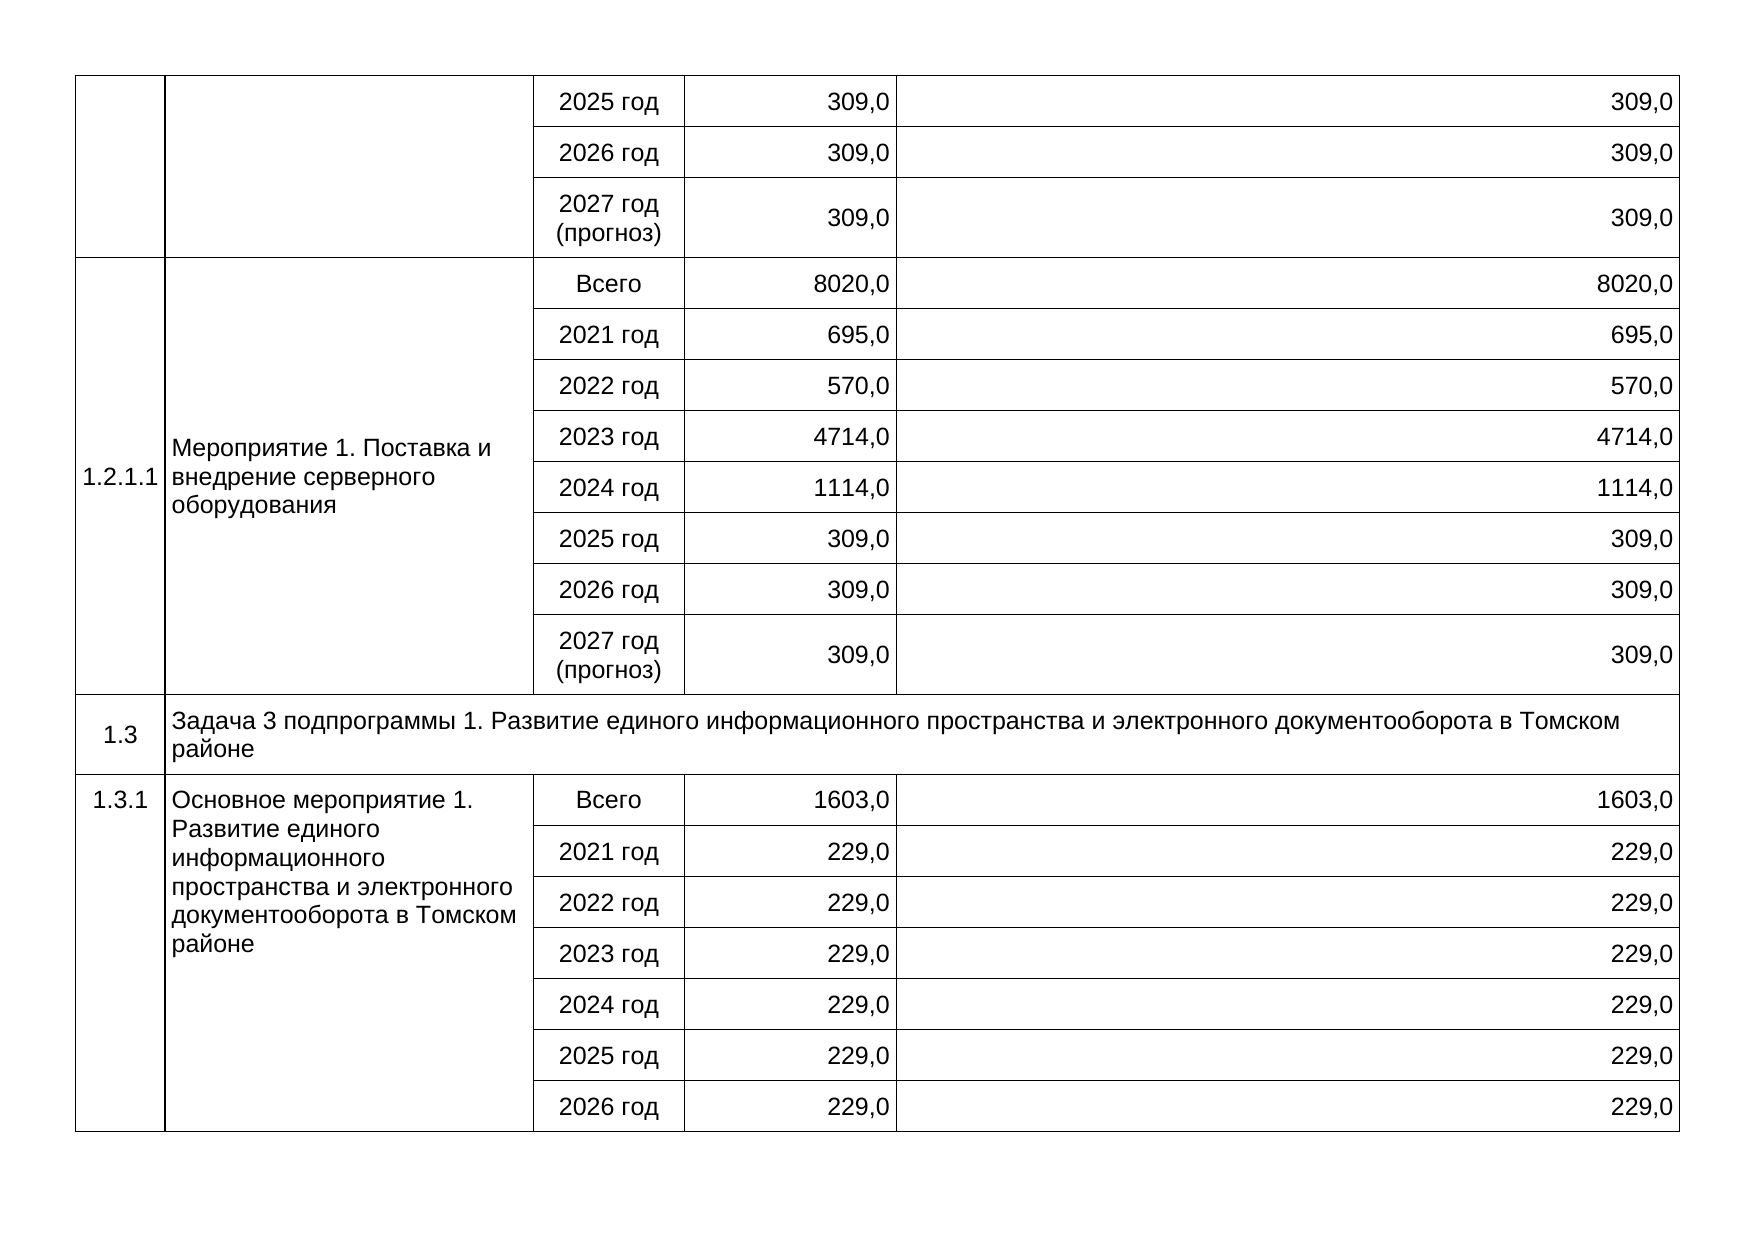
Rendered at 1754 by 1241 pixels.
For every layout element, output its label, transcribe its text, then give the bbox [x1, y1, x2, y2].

table_cell 1.3.1 [76, 775, 164, 1131]
table_cell Основное мероприятие 1. Развитие единого информационного пространства и электронного документооборота в Томском районе [166, 775, 533, 1131]
table_cell 1.3 [76, 695, 164, 774]
table_cell 695,0 [685, 309, 896, 359]
table_cell 229,0 [685, 1030, 896, 1080]
table_cell 2027 год (прогноз) [534, 615, 684, 694]
table_cell 229,0 [897, 1030, 1679, 1080]
table_cell 570,0 [897, 360, 1679, 410]
table_cell 229,0 [897, 877, 1679, 927]
table_cell 2021 год [534, 309, 684, 359]
table_cell 2023 год [534, 928, 684, 978]
table_cell 229,0 [685, 877, 896, 927]
table_cell 309,0 [685, 615, 896, 694]
table_cell 229,0 [897, 979, 1679, 1029]
table_cell 570,0 [685, 360, 896, 410]
table_cell Мероприятие 1. Поставка и внедрение серверного оборудования [166, 258, 533, 694]
table_cell 2022 год [534, 360, 684, 410]
table_cell 2021 год [534, 826, 684, 876]
table_cell 309,0 [897, 513, 1679, 563]
table_cell 2026 год [534, 1081, 684, 1131]
table_cell 8020,0 [685, 258, 896, 308]
table_cell 1603,0 [685, 775, 896, 825]
table_cell 309,0 [897, 178, 1679, 257]
table_cell 2022 год [534, 877, 684, 927]
table_cell 2025 год [534, 1030, 684, 1080]
table_cell 2025 год [534, 513, 684, 563]
table_cell 695,0 [897, 309, 1679, 359]
table_cell 309,0 [685, 564, 896, 614]
table_cell 4714,0 [897, 411, 1679, 461]
table_cell Всего [534, 258, 684, 308]
table_cell 309,0 [897, 564, 1679, 614]
table_cell 309,0 [685, 127, 896, 177]
table_cell 229,0 [685, 979, 896, 1029]
table_cell 309,0 [897, 127, 1679, 177]
table_cell 2024 год [534, 462, 684, 512]
table_cell 309,0 [685, 76, 896, 126]
table_cell 229,0 [685, 826, 896, 876]
table_cell 2027 год (прогноз) [534, 178, 684, 257]
table_cell 309,0 [685, 178, 896, 257]
table_cell 229,0 [897, 826, 1679, 876]
table_cell 2026 год [534, 127, 684, 177]
table_cell 2025 год [534, 76, 684, 126]
table_cell 2023 год [534, 411, 684, 461]
table_cell 2026 год [534, 564, 684, 614]
table_cell Задача 3 подпрограммы 1. Развитие единого информационного пространства и электронного документооборота в Томском районе [166, 695, 1679, 774]
table_cell Всего [534, 775, 684, 825]
table_cell 309,0 [897, 76, 1679, 126]
table_cell 1114,0 [685, 462, 896, 512]
table_cell 1.2.1.1 [76, 258, 164, 694]
table_cell 229,0 [685, 1081, 896, 1131]
table_cell 229,0 [897, 928, 1679, 978]
table_cell 1603,0 [897, 775, 1679, 825]
table_cell 2024 год [534, 979, 684, 1029]
table_cell 229,0 [897, 1081, 1679, 1131]
table_cell 229,0 [685, 928, 896, 978]
table_cell 4714,0 [685, 411, 896, 461]
table_cell 1114,0 [897, 462, 1679, 512]
table_cell 309,0 [897, 615, 1679, 694]
table_cell 309,0 [685, 513, 896, 563]
table_cell 8020,0 [897, 258, 1679, 308]
